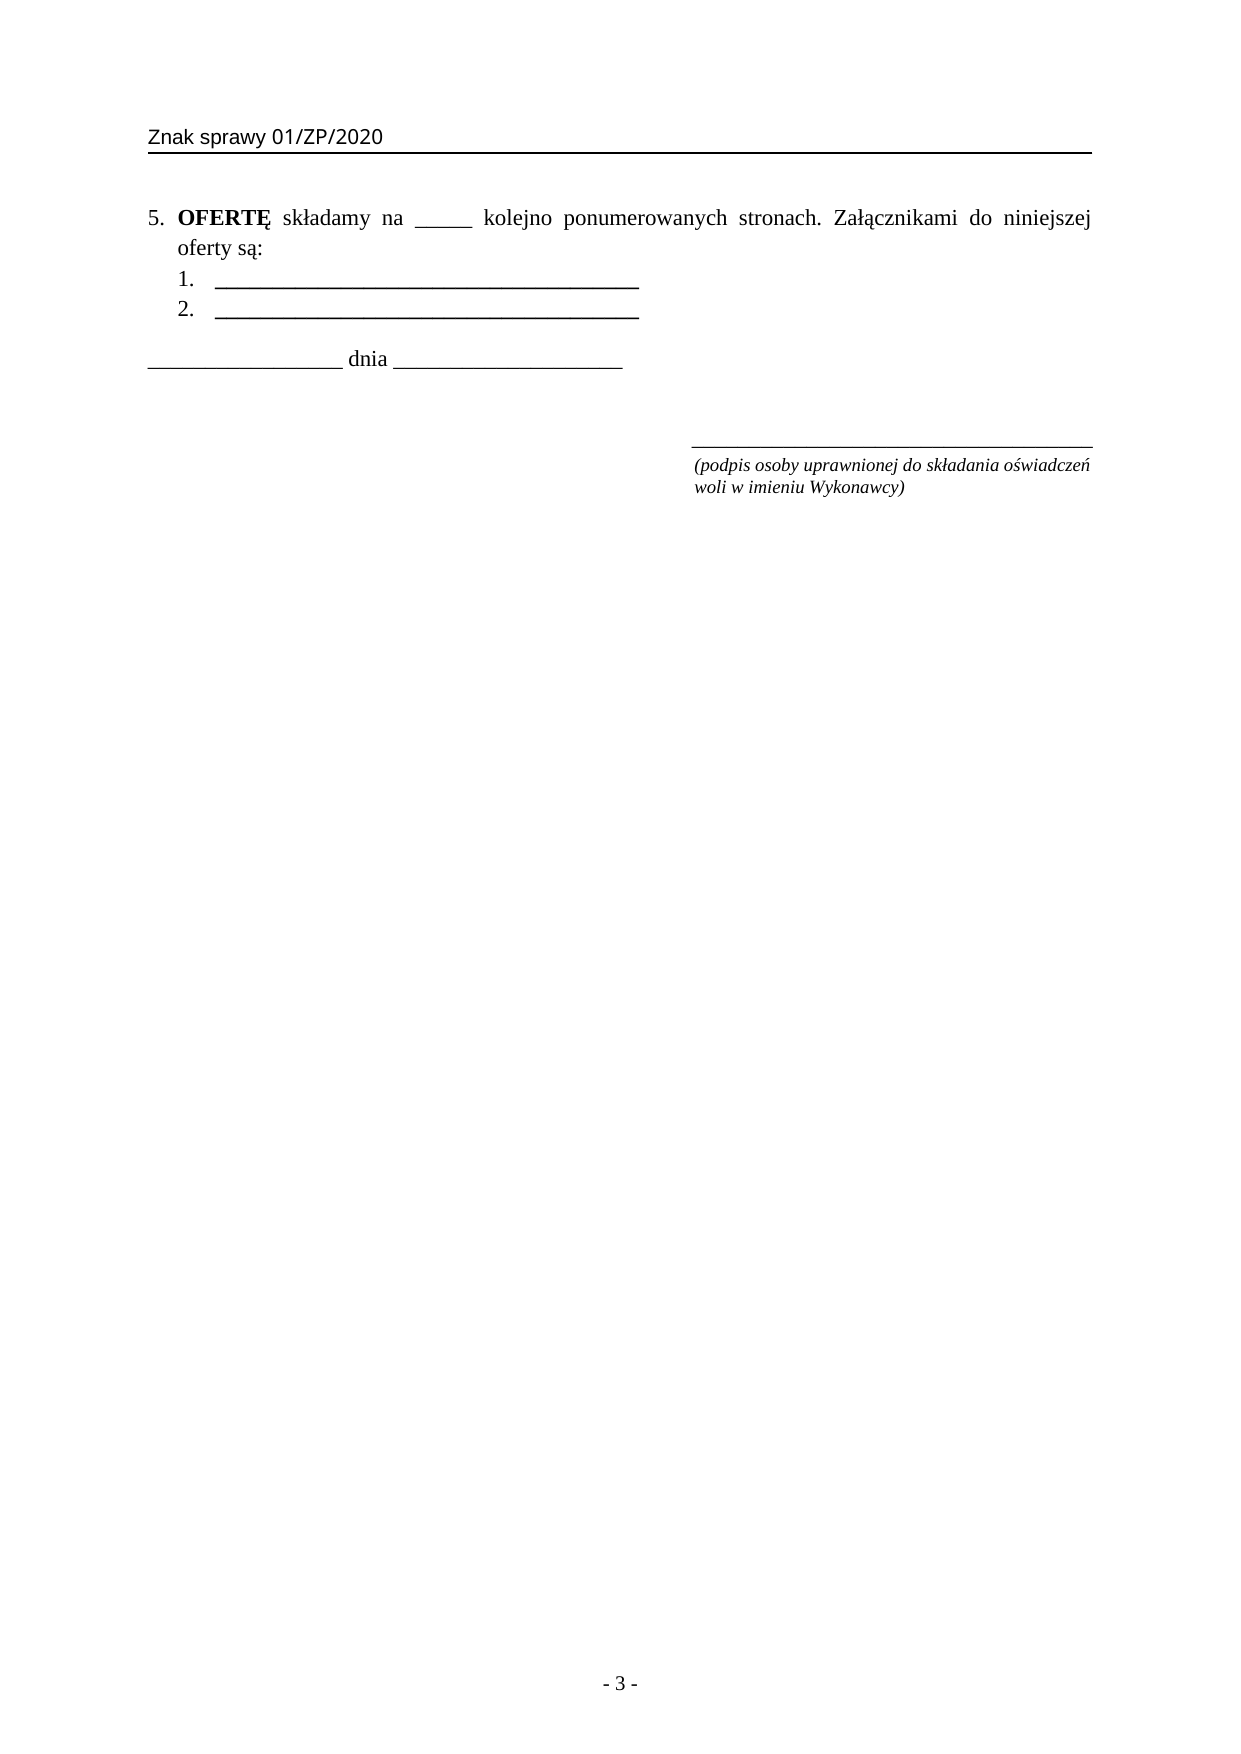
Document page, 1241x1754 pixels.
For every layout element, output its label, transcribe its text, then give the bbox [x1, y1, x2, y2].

text ___________________________________ [679, 383, 1092, 450]
list OFERTĘ składamy na _____ kolejno ponumerowanych stronach. Załącznikami do niniejszej oferty są: [148, 204, 1092, 261]
text (podpis osoby uprawnionej do składania oświadczeń woli w imieniu Wykonawcy) [694, 454, 1092, 497]
text _________________ dnia ____________________ [148, 338, 1092, 371]
list _____________________________________ [177, 265, 1092, 291]
list _____________________________________ [177, 295, 1092, 321]
